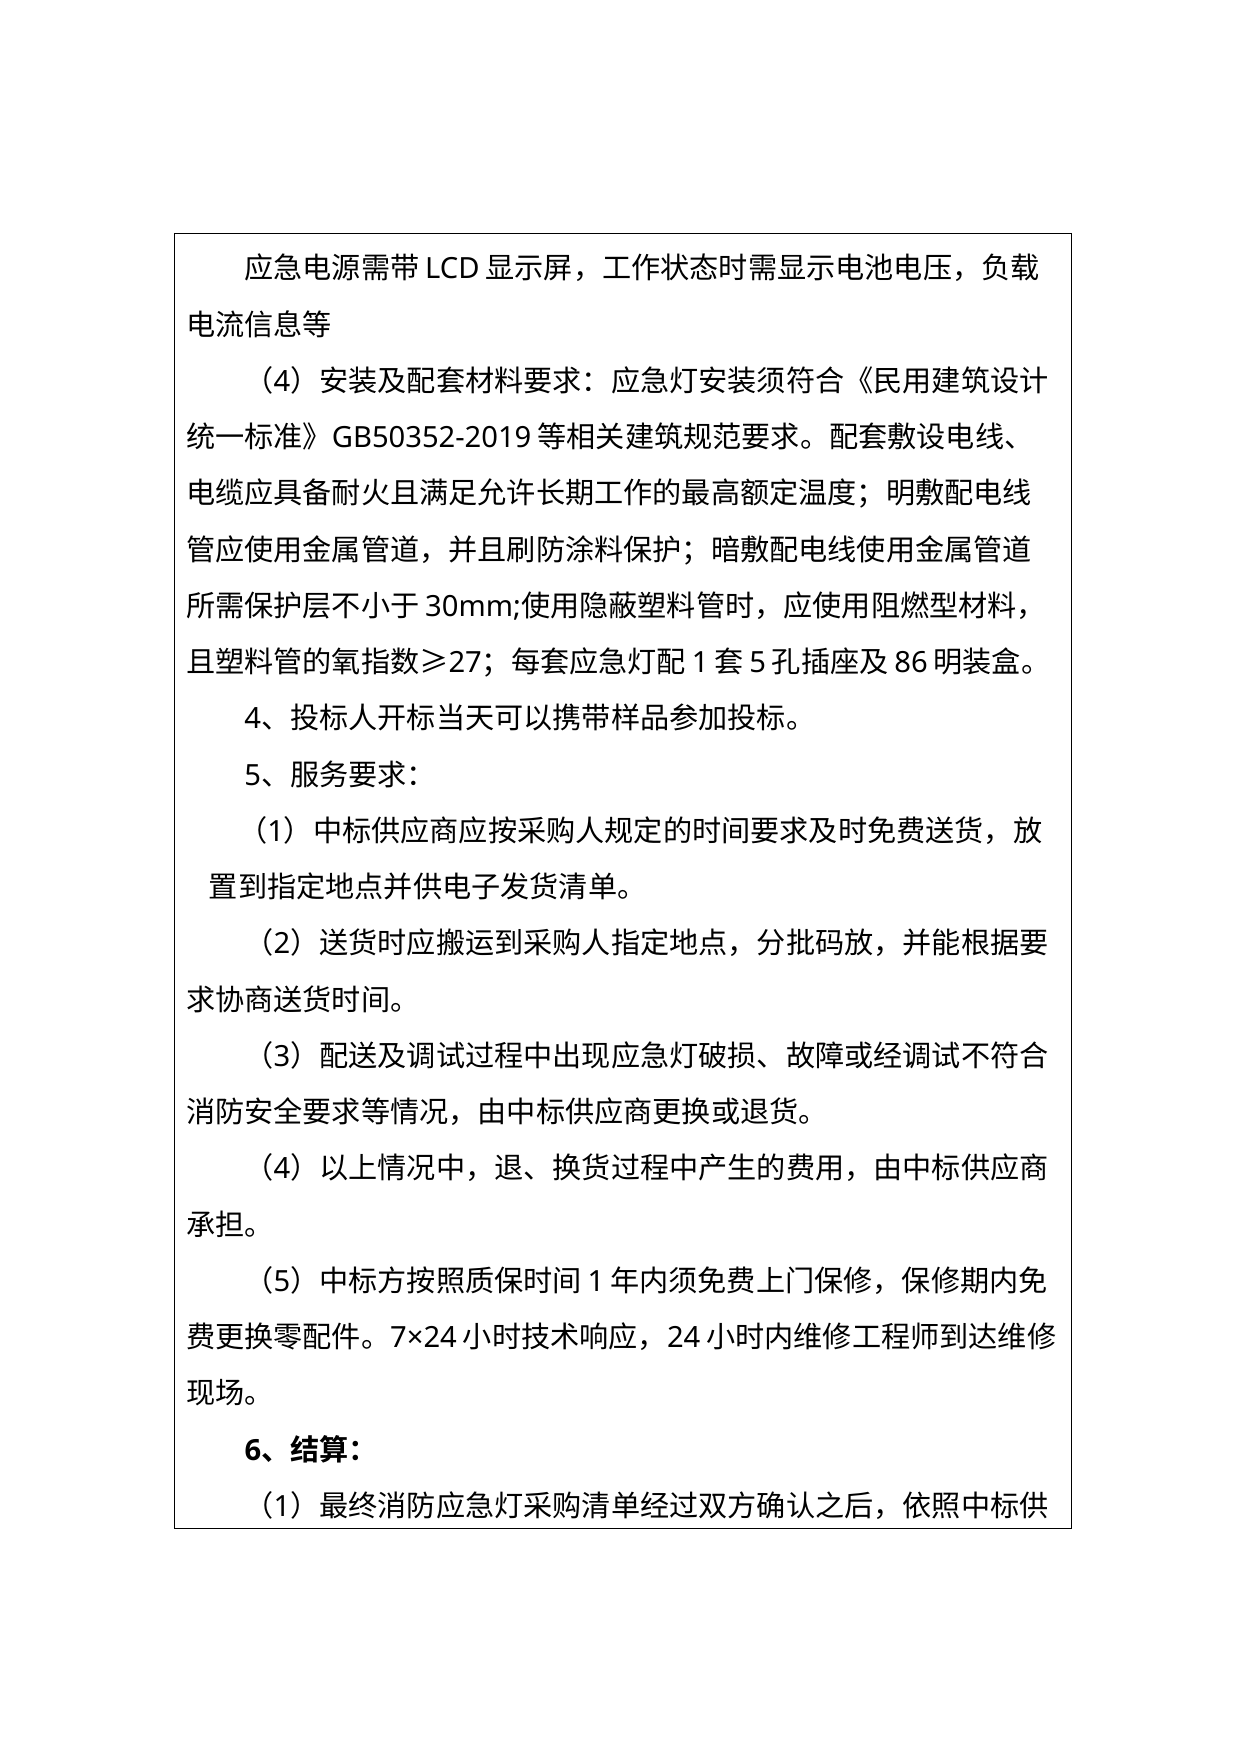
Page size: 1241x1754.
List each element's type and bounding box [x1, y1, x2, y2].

table_cell [175, 234, 1071, 1528]
